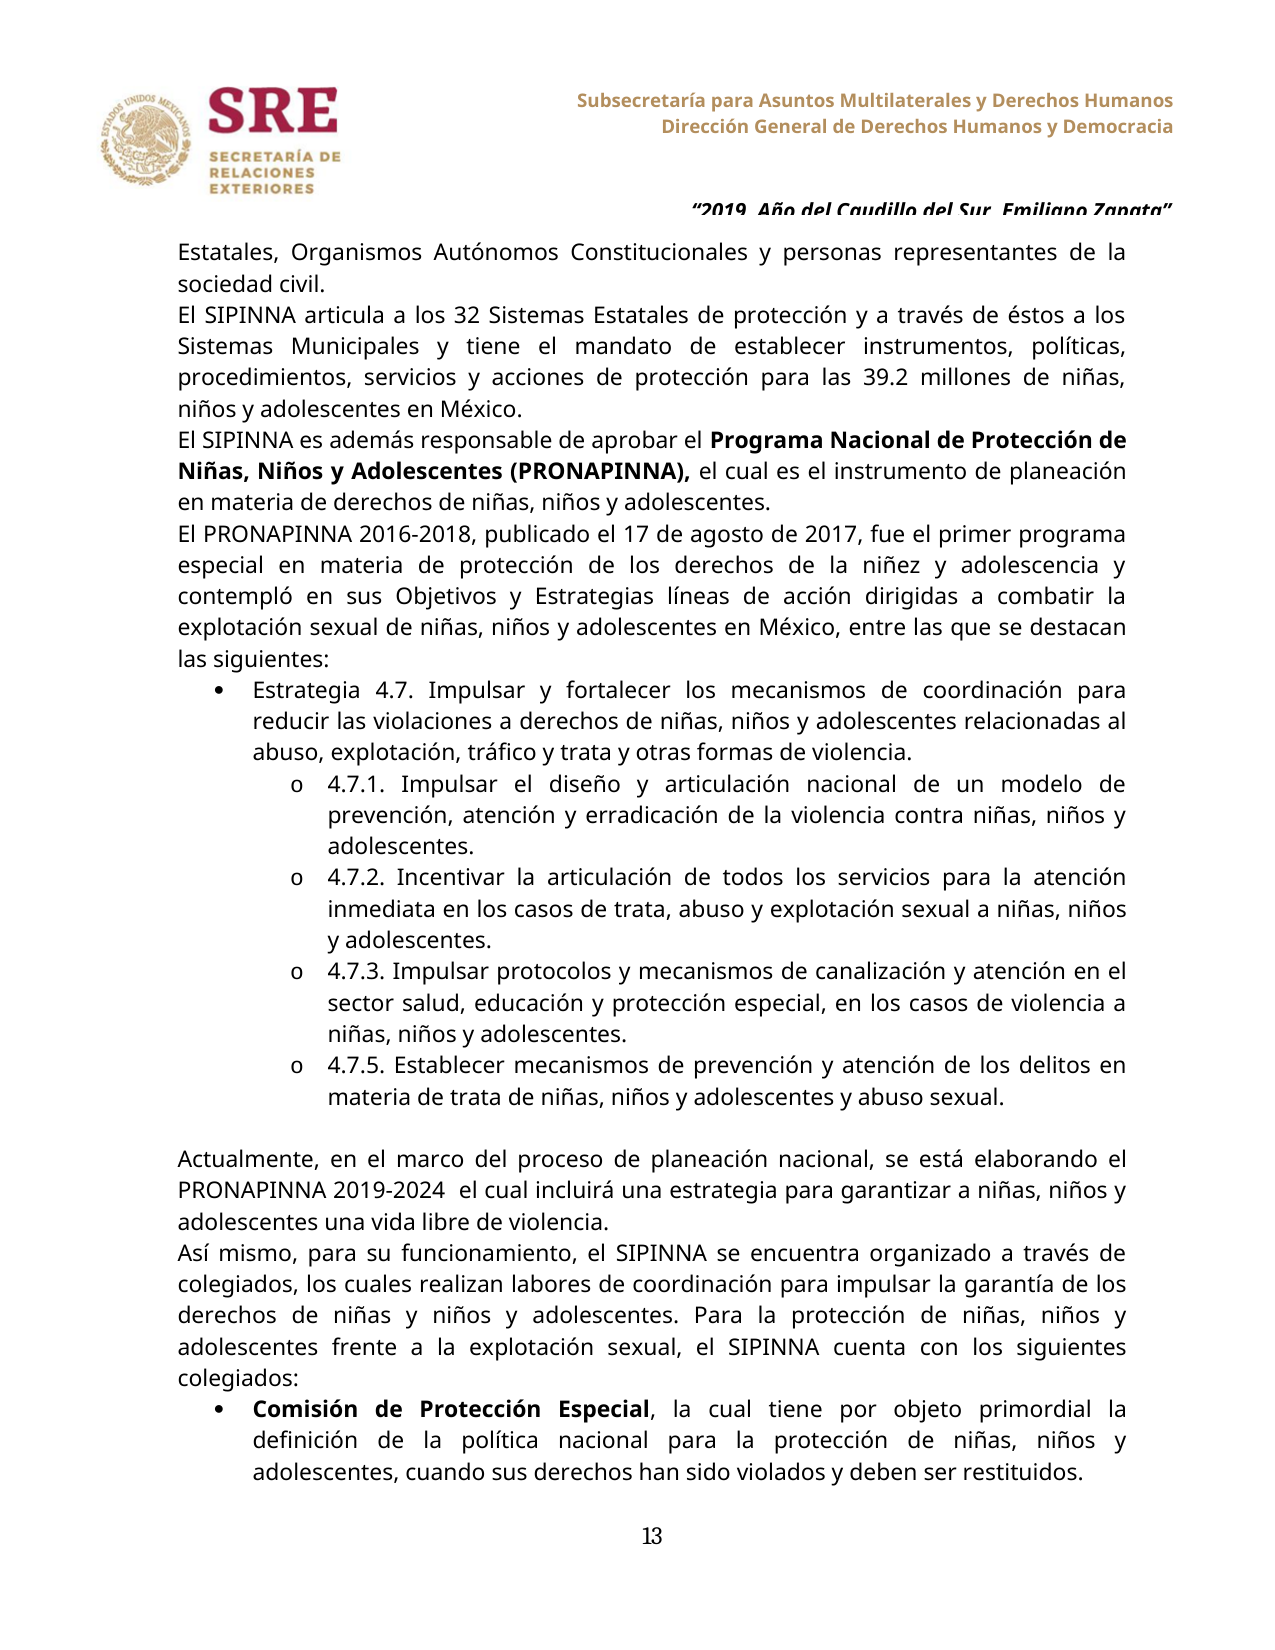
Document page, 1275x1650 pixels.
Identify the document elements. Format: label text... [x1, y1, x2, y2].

list Estrategia 4.7. Impulsar y fortalecer los mecanismos de coordinación para reducir las violaciones a derechos de niñas, niños y adolescentes relacionadas al abuso, explotación, tráfico y trata y otras formas de violencia. [215, 674, 1127, 767]
list 4.7.2. Incentivar la articulación de todos los servicios para la atención inmediata en los casos de trata, abuso y explotación sexual a niñas, niños y adolescentes. [290, 861, 1127, 955]
text El SIPINNA es además responsable de aprobar el Programa Nacional de Protección de Niñas, Niños y Adolescentes (PRONAPINNA), el cual es el instrumento de planeación en materia de derechos de niñas, niños y adolescentes. [177, 424, 1127, 517]
text El PRONAPINNA 2016-2018, publicado el 17 de agosto de 2017, fue el primer programa especial en materia de protección de los derechos de la niñez y adolescencia y contempló en sus Objetivos y Estrategias líneas de acción dirigidas a combatir la explotación sexual de niñas, niños y adolescentes en México, entre las que se destacan las siguientes: [177, 517, 1127, 674]
text Actualmente, en el marco del proceso de planeación nacional, se está elaborando el PRONAPINNA 2019-2024 el cual incluirá una estrategia para garantizar a niñas, niños y adolescentes una vida libre de violencia. [177, 1143, 1127, 1237]
list Comisión de Protección Especial, la cual tiene por objeto primordial la definición de la política nacional para la protección de niñas, niños y adolescentes, cuando sus derechos han sido violados y deben ser restituidos. [215, 1393, 1127, 1487]
text Así mismo, para su funcionamiento, el SIPINNA se encuentra organizado a través de colegiados, los cuales realizan labores de coordinación para impulsar la garantía de los derechos de niñas y niños y adolescentes. Para la protección de niñas, niños y adolescentes frente a la explotación sexual, el SIPINNA cuenta con los siguientes colegiados: [177, 1237, 1127, 1393]
list 4.7.5. Establecer mecanismos de prevención y atención de los delitos en materia de trata de niñas, niños y adolescentes y abuso sexual. [290, 1049, 1127, 1112]
picture [76, 52, 374, 222]
list 4.7.1. Impulsar el diseño y articulación nacional de un modelo de prevención, atención y erradicación de la violencia contra niñas, niños y adolescentes. [290, 767, 1127, 861]
text El SIPINNA articula a los 32 Sistemas Estatales de protección y a través de éstos a los Sistemas Municipales y tiene el mandato de establecer instrumentos, políticas, procedimientos, servicios y acciones de protección para las 39.2 millones de niñas, niños y adolescentes en México. [177, 299, 1127, 424]
list 4.7.3. Impulsar protocolos y mecanismos de canalización y atención en el sector salud, educación y protección especial, en los casos de violencia a niñas, niños y adolescentes. [290, 955, 1127, 1049]
